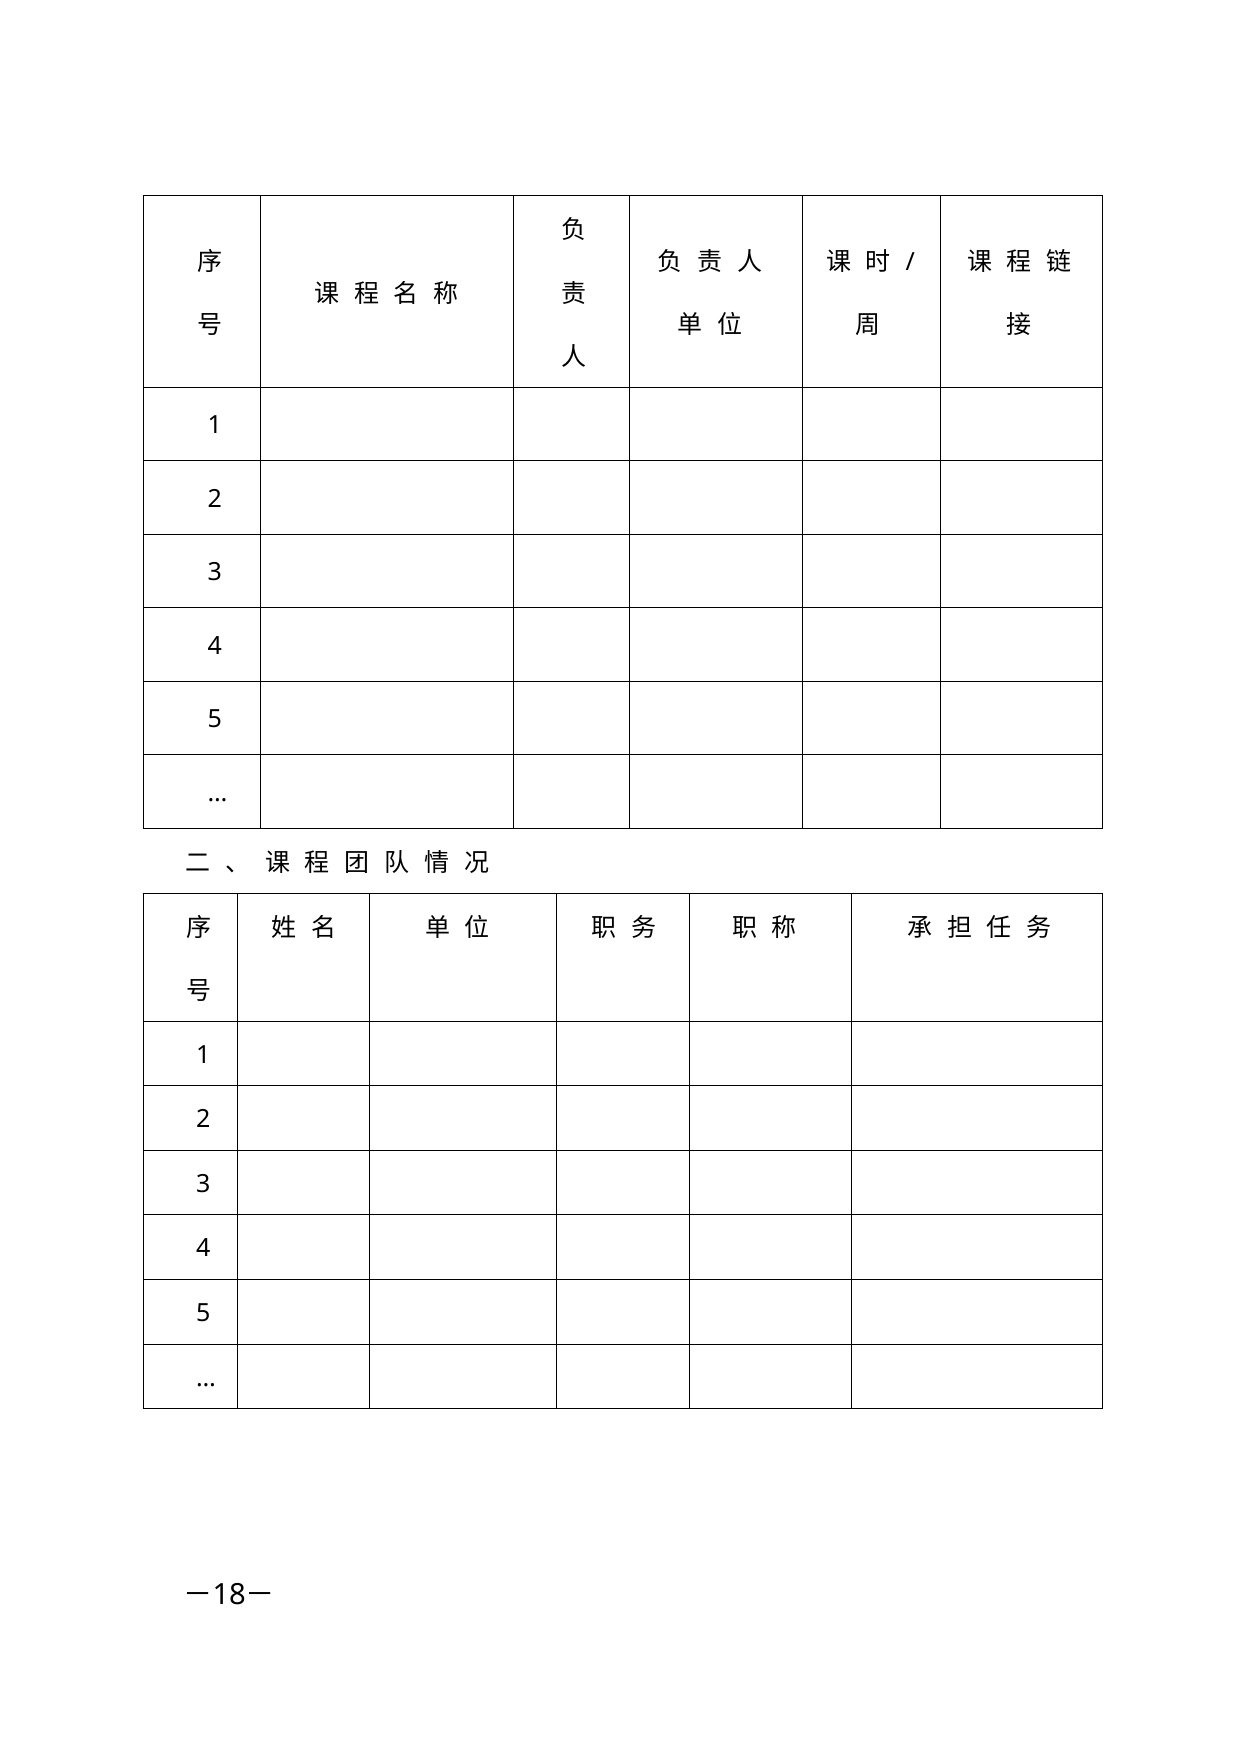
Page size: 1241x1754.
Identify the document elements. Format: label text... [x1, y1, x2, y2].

table_cell 3 [144, 535, 260, 607]
table_cell [370, 1022, 556, 1085]
table_cell [557, 1345, 689, 1408]
table_cell [238, 1086, 369, 1150]
table_cell [557, 1086, 689, 1150]
table_cell … [144, 755, 260, 828]
table_cell [803, 461, 940, 534]
table_header 负责人 [514, 196, 629, 387]
table_cell [238, 1280, 369, 1343]
table_cell [514, 755, 629, 828]
table_cell [238, 1345, 369, 1408]
table_cell [630, 535, 802, 607]
table_cell [803, 608, 940, 681]
table_header 课程链接 [941, 196, 1102, 387]
table_cell [690, 1022, 851, 1085]
table_cell [941, 608, 1102, 681]
table_cell [261, 461, 513, 534]
table_cell [630, 461, 802, 534]
table_cell [238, 1215, 369, 1279]
table_cell [690, 1151, 851, 1214]
table_cell [852, 1151, 1102, 1214]
table_cell 1 [144, 1022, 237, 1085]
table_header 负责人单位 [630, 196, 802, 387]
table_cell [370, 1215, 556, 1279]
table_cell [852, 1345, 1102, 1408]
table_cell [803, 755, 940, 828]
table_cell [557, 1280, 689, 1343]
table_cell [514, 608, 629, 681]
table_cell [261, 755, 513, 828]
table_cell [852, 1086, 1102, 1150]
table_cell [803, 535, 940, 607]
table_cell [557, 1215, 689, 1279]
table_cell [370, 1345, 556, 1408]
table_cell [370, 1280, 556, 1343]
table_header 序号 [144, 894, 237, 1021]
table_cell [630, 388, 802, 460]
table_cell [514, 388, 629, 460]
table_cell [852, 1280, 1102, 1343]
table_cell [261, 388, 513, 460]
table_header 姓名 [238, 894, 369, 1021]
table_header 承担任务 [852, 894, 1102, 1021]
table_header 单位 [370, 894, 556, 1021]
table_cell 1 [144, 388, 260, 460]
table_cell [514, 461, 629, 534]
table_header 课时/周 [803, 196, 940, 387]
table_cell [803, 388, 940, 460]
table_cell [557, 1022, 689, 1085]
table_cell [803, 682, 940, 754]
table_cell [261, 608, 513, 681]
table_cell 5 [144, 682, 260, 754]
table_cell [630, 682, 802, 754]
table_cell [557, 1151, 689, 1214]
table_cell [630, 608, 802, 681]
table_cell 3 [144, 1151, 237, 1214]
table_cell [238, 1022, 369, 1085]
table_cell [370, 1151, 556, 1214]
text 二、课程团队情况 [185, 829, 1061, 892]
table_cell [514, 682, 629, 754]
table_cell [238, 1151, 369, 1214]
table_cell [630, 755, 802, 828]
table_cell [514, 535, 629, 607]
table_cell [941, 535, 1102, 607]
table_cell [941, 461, 1102, 534]
table_cell [852, 1022, 1102, 1085]
table_cell [690, 1086, 851, 1150]
table_cell 2 [144, 1086, 237, 1150]
table_cell [941, 755, 1102, 828]
table_cell 2 [144, 461, 260, 534]
table_cell [261, 535, 513, 607]
table_cell [941, 682, 1102, 754]
table_cell [690, 1345, 851, 1408]
table_header 职称 [690, 894, 851, 1021]
table_cell … [144, 1345, 237, 1408]
table_cell [370, 1086, 556, 1150]
table_cell [261, 682, 513, 754]
table_header 序号 [144, 196, 260, 387]
table_header 职务 [557, 894, 689, 1021]
table_cell [690, 1215, 851, 1279]
table_cell 4 [144, 1215, 237, 1279]
table_header 课程名称 [261, 196, 513, 387]
table_cell [690, 1280, 851, 1343]
table_cell 5 [144, 1280, 237, 1343]
table_cell [941, 388, 1102, 460]
table_cell [852, 1215, 1102, 1279]
table_cell 4 [144, 608, 260, 681]
